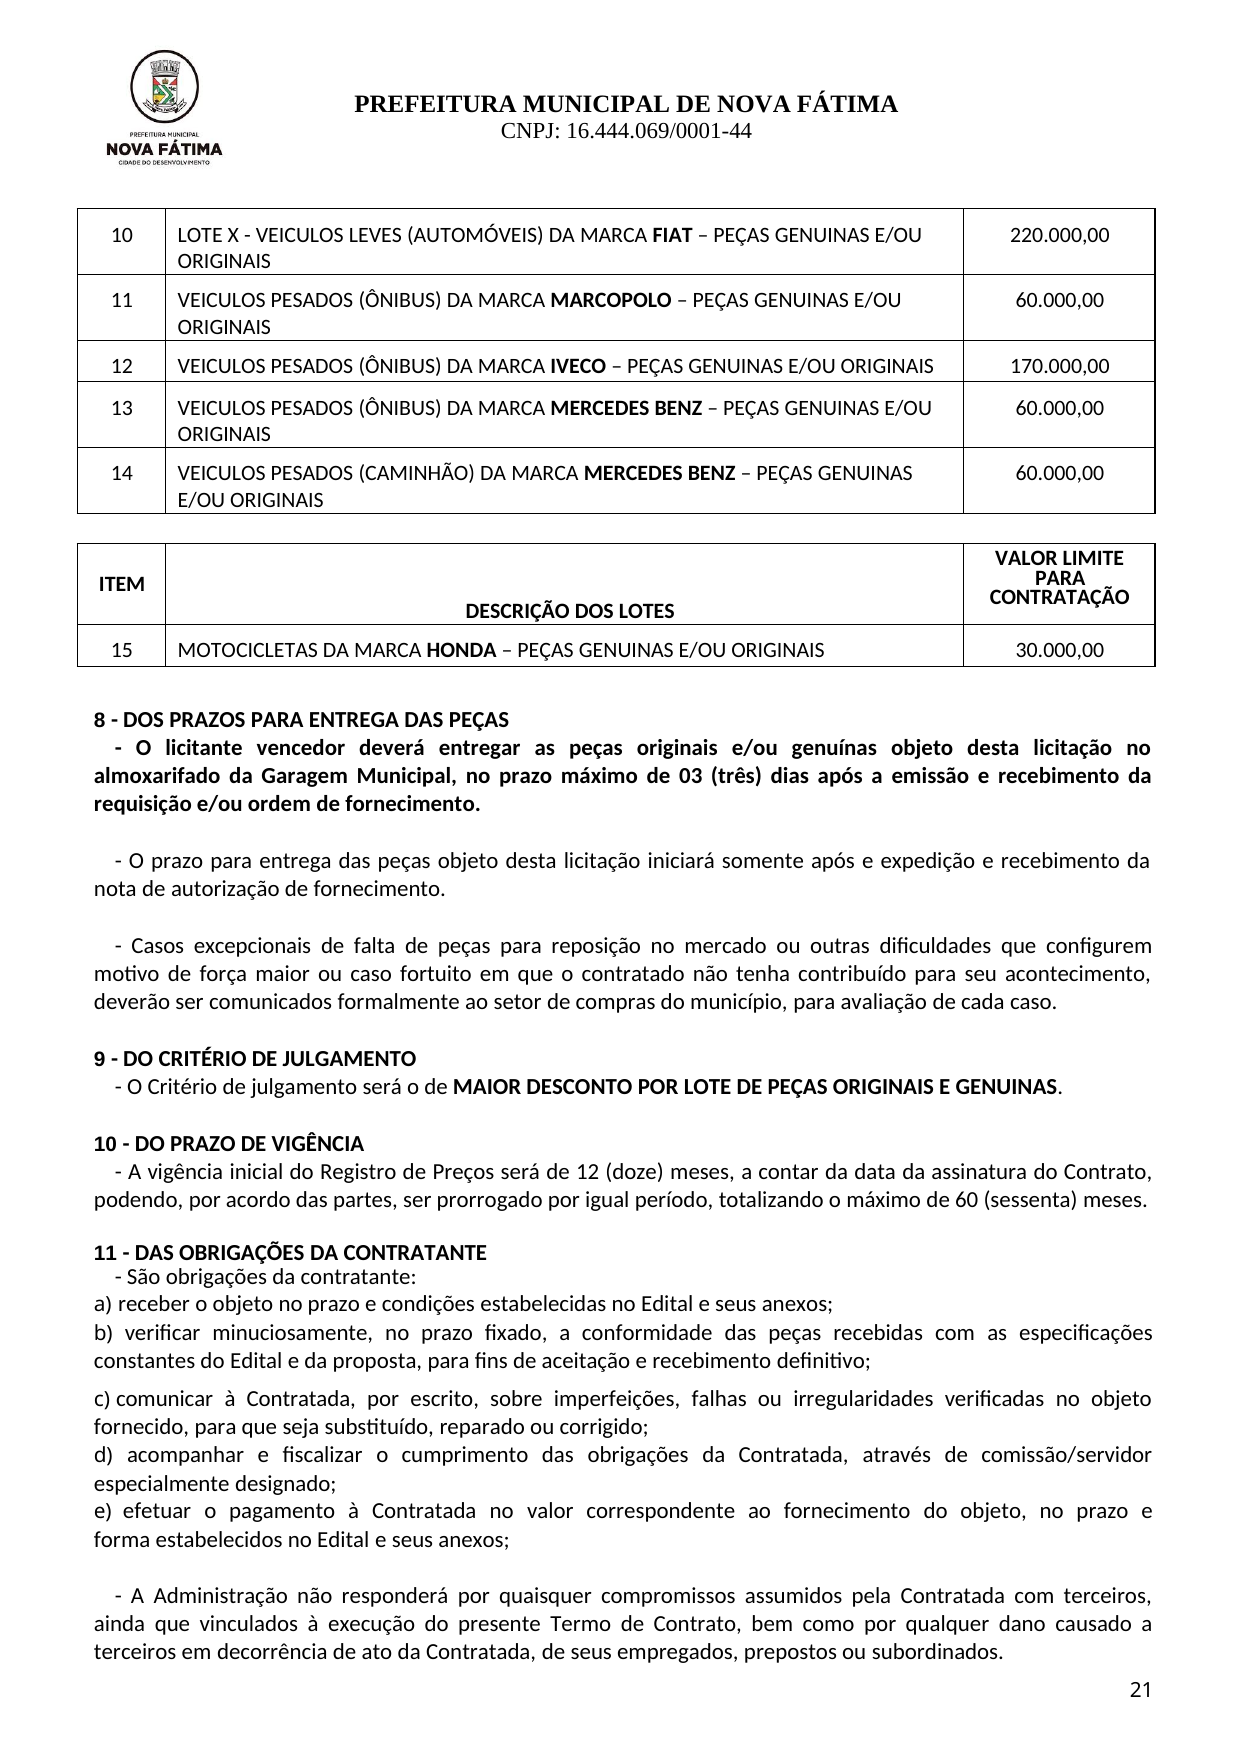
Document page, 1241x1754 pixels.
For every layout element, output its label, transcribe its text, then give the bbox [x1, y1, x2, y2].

subtitle - DO PRAZO DE VIGÊNCIA [94, 1129, 1176, 1157]
table_cell 60.000,00 [964, 448, 1154, 513]
table_cell 14 [78, 448, 165, 513]
table_header DESCRIÇÃO DOS LOTES [166, 544, 963, 624]
table_cell 10 [78, 209, 165, 274]
table_cell 60.000,00 [964, 275, 1154, 340]
table_header VALOR LIMITE PARA CONTRATAÇÃO [964, 544, 1154, 624]
list - O Critério de julgamento será o de MAIOR DESCONTO POR LOTE DE PEÇAS ORIGINAIS E GENUINAS. [94, 1072, 1176, 1100]
subtitle - DOS PRAZOS PARA ENTREGA DAS PEÇAS [94, 705, 1176, 733]
table_cell VEICULOS PESADOS (CAMINHÃO) DA MARCA MERCEDES BENZ – PEÇAS GENUINAS E/OU ORIGINAIS [166, 448, 963, 513]
subtitle - DAS OBRIGAÇÕES DA CONTRATANTE [94, 1241, 1176, 1265]
picture [97, 35, 232, 179]
table_cell 170.000,00 [964, 341, 1154, 381]
list efetuar o pagamento à Contratada no valor correspondente ao fornecimento do objeto, no prazo e forma estabelecidos no Edital e seus anexos; [94, 1497, 1153, 1553]
table_cell 60.000,00 [964, 382, 1154, 447]
list - O prazo para entrega das peças objeto desta licitação iniciará somente após e expedição e recebimento da nota de autorização de fornecimento. [94, 847, 1153, 903]
list - A vigência inicial do Registro de Preços será de 12 (doze) meses, a contar da data da assinatura do Contrato, podendo, por acordo das partes, ser prorrogado por igual período, totalizando o máximo de 60 (sessenta) meses. [94, 1157, 1153, 1213]
table_cell VEICULOS PESADOS (ÔNIBUS) DA MARCA MERCEDES BENZ – PEÇAS GENUINAS E/OU ORIGINAIS [166, 382, 963, 447]
table_cell VEICULOS PESADOS (ÔNIBUS) DA MARCA MARCOPOLO – PEÇAS GENUINAS E/OU ORIGINAIS [166, 275, 963, 340]
table_cell 12 [78, 341, 165, 381]
table_cell LOTE X - VEICULOS LEVES (AUTOMÓVEIS) DA MARCA FIAT – PEÇAS GENUINAS E/OU ORIGINAIS [166, 209, 963, 274]
subtitle - DO CRITÉRIO DE JULGAMENTO [94, 1044, 1176, 1072]
list receber o objeto no prazo e condições estabelecidas no Edital e seus anexos; [94, 1289, 1176, 1318]
table_cell VEICULOS PESADOS (ÔNIBUS) DA MARCA IVECO – PEÇAS GENUINAS E/OU ORIGINAIS [166, 341, 963, 381]
table_cell 15 [78, 625, 165, 666]
table_header ITEM [78, 544, 165, 624]
list verificar minuciosamente, no prazo fixado, a conformidade das peças recebidas com as especificações constantes do Edital e da proposta, para fins de aceitação e recebimento definitivo; [94, 1318, 1153, 1374]
table_cell MOTOCICLETAS DA MARCA HONDA – PEÇAS GENUINAS E/OU ORIGINAIS [166, 625, 963, 666]
list acompanhar e fiscalizar o cumprimento das obrigações da Contratada, através de comissão/servidor especialmente designado; [94, 1440, 1153, 1497]
list - O licitante vencedor deverá entregar as peças originais e/ou genuínas objeto desta licitação no almoxarifado da Garagem Municipal, no prazo máximo de 03 (três) dias após a emissão e recebimento da requisição e/ou ordem de fornecimento. [94, 733, 1153, 817]
list - São obrigações da contratante: [94, 1265, 1176, 1289]
table_cell 30.000,00 [964, 625, 1154, 666]
list - Casos excepcionais de falta de peças para reposição no mercado ou outras dificuldades que configurem motivo de força maior ou caso fortuito em que o contratado não tenha contribuído para seu acontecimento, deverão ser comunicados formalmente ao setor de compras do município, para avaliação de cada caso. [94, 931, 1153, 1015]
list comunicar à Contratada, por escrito, sobre imperfeições, falhas ou irregularidades verificadas no objeto fornecido, para que seja substituído, reparado ou corrigido; [94, 1384, 1153, 1440]
list - A Administração não responderá por quaisquer compromissos assumidos pela Contratada com terceiros, ainda que vinculados à execução do presente Termo de Contrato, bem como por qualquer dano causado a terceiros em decorrência de ato da Contratada, de seus empregados, prepostos ou subordinados. [94, 1581, 1153, 1665]
table_cell 13 [78, 382, 165, 447]
table_cell 11 [78, 275, 165, 340]
table_cell 220.000,00 [964, 209, 1154, 274]
